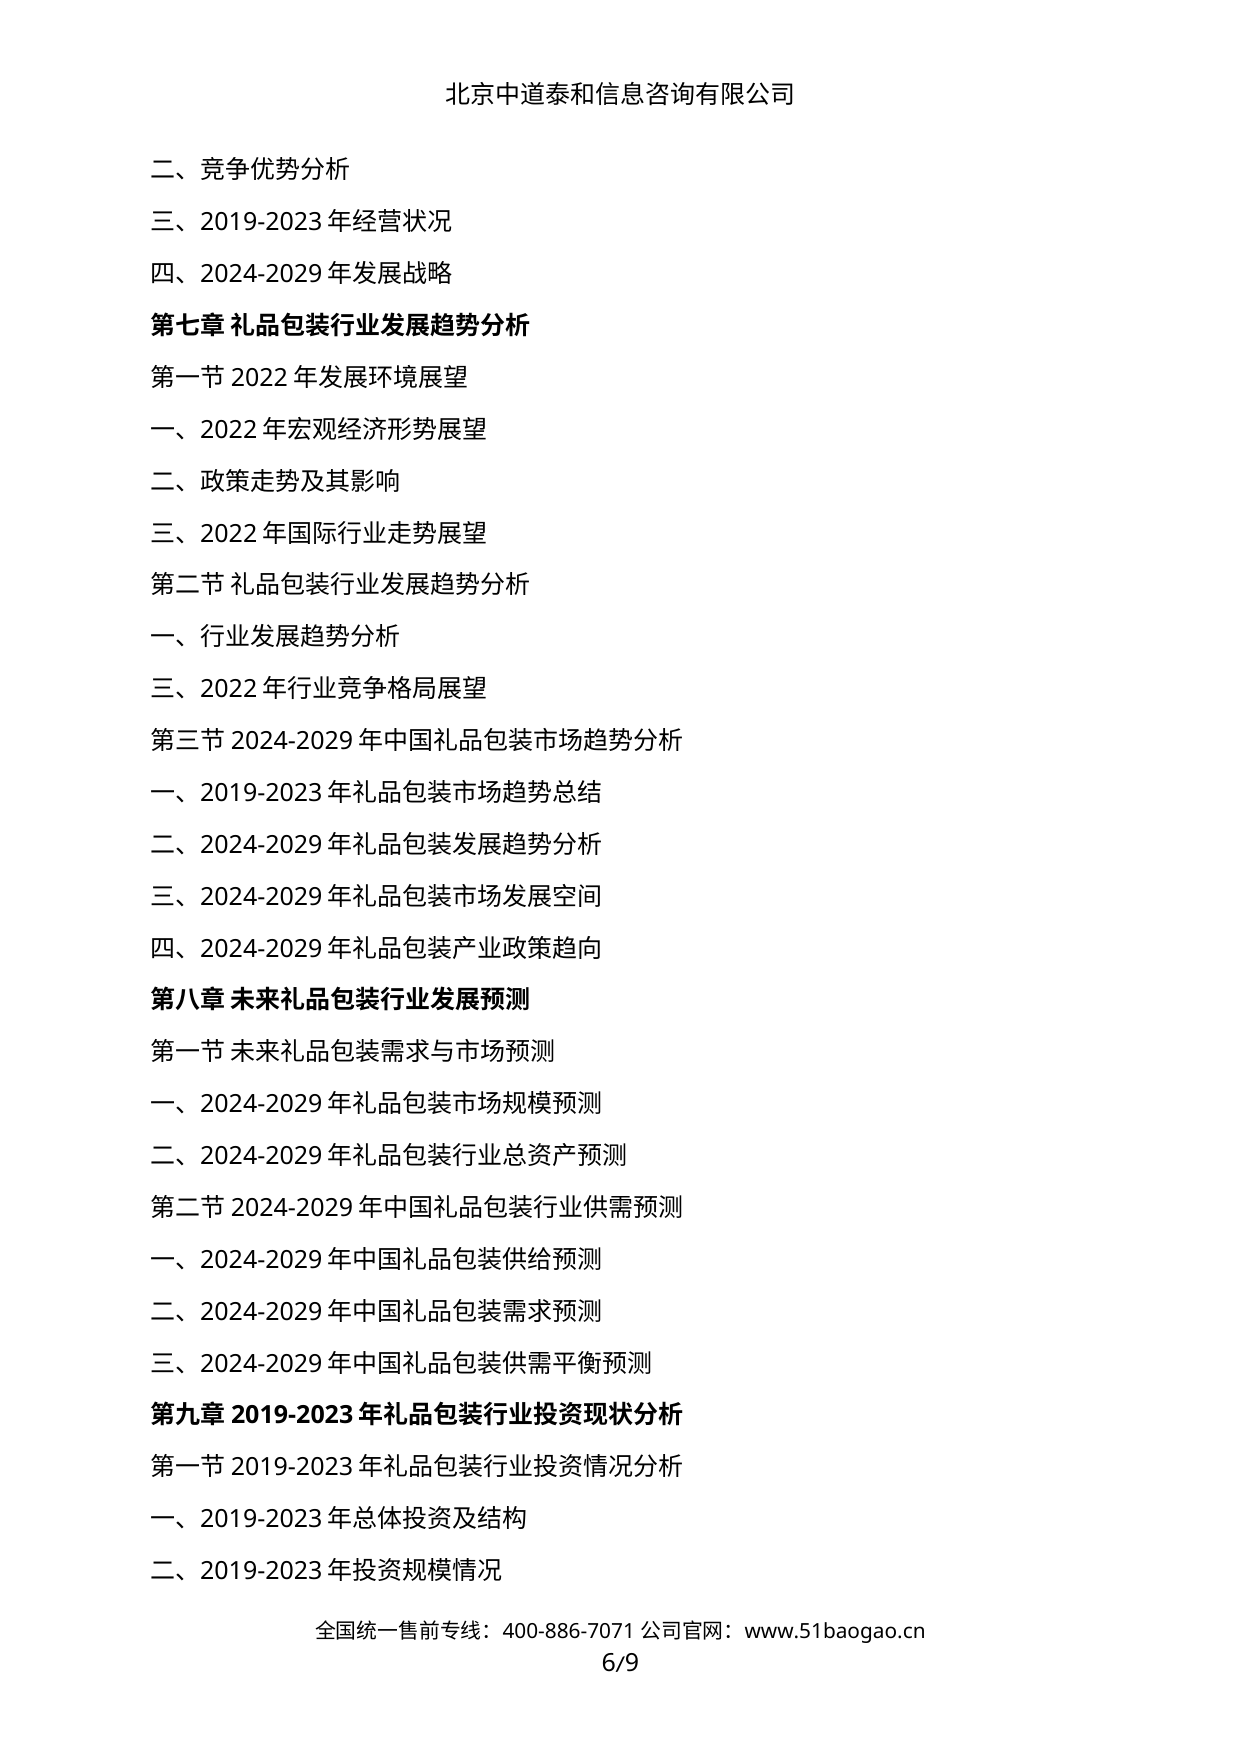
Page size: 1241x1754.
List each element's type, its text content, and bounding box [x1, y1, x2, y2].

text 第三节 2024-2029年中国礼品包装市场趋势分析 [150, 721, 1090, 757]
text 二、2024-2029年礼品包装行业总资产预测 [150, 1136, 1090, 1172]
text 一、行业发展趋势分析 [150, 617, 1090, 653]
text 四、2024-2029年发展战略 [150, 254, 1090, 290]
text 三、2024-2029年礼品包装市场发展空间 [150, 876, 1090, 912]
text 二、2024-2029年中国礼品包装需求预测 [150, 1291, 1090, 1327]
text 三、2022年行业竞争格局展望 [150, 669, 1090, 705]
text 第一节 2022年发展环境展望 [150, 357, 1090, 394]
text 二、竞争优势分析 [150, 150, 1090, 186]
text 第二节 2024-2029年中国礼品包装行业供需预测 [150, 1187, 1090, 1224]
text 第八章 未来礼品包装行业发展预测 [150, 980, 1090, 1016]
text 第一节 未来礼品包装需求与市场预测 [150, 1032, 1090, 1068]
text 第七章 礼品包装行业发展趋势分析 [150, 306, 1090, 342]
text 三、2024-2029年中国礼品包装供需平衡预测 [150, 1343, 1090, 1379]
text 第二节 礼品包装行业发展趋势分析 [150, 565, 1090, 601]
text 二、政策走势及其影响 [150, 461, 1090, 497]
text 一、2019-2023年礼品包装市场趋势总结 [150, 772, 1090, 809]
text 第一节 2019-2023年礼品包装行业投资情况分析 [150, 1447, 1090, 1483]
text 一、2024-2029年中国礼品包装供给预测 [150, 1239, 1090, 1276]
text 一、2024-2029年礼品包装市场规模预测 [150, 1084, 1090, 1120]
text 三、2022年国际行业走势展望 [150, 513, 1090, 549]
text 二、2024-2029年礼品包装发展趋势分析 [150, 824, 1090, 861]
text 一、2022年宏观经济形势展望 [150, 409, 1090, 446]
text 二、2019-2023年投资规模情况 [150, 1551, 1090, 1587]
text 第九章 2019-2023年礼品包装行业投资现状分析 [150, 1395, 1090, 1431]
text 一、2019-2023年总体投资及结构 [150, 1499, 1090, 1535]
text 四、2024-2029年礼品包装产业政策趋向 [150, 928, 1090, 964]
text 三、2019-2023年经营状况 [150, 202, 1090, 238]
